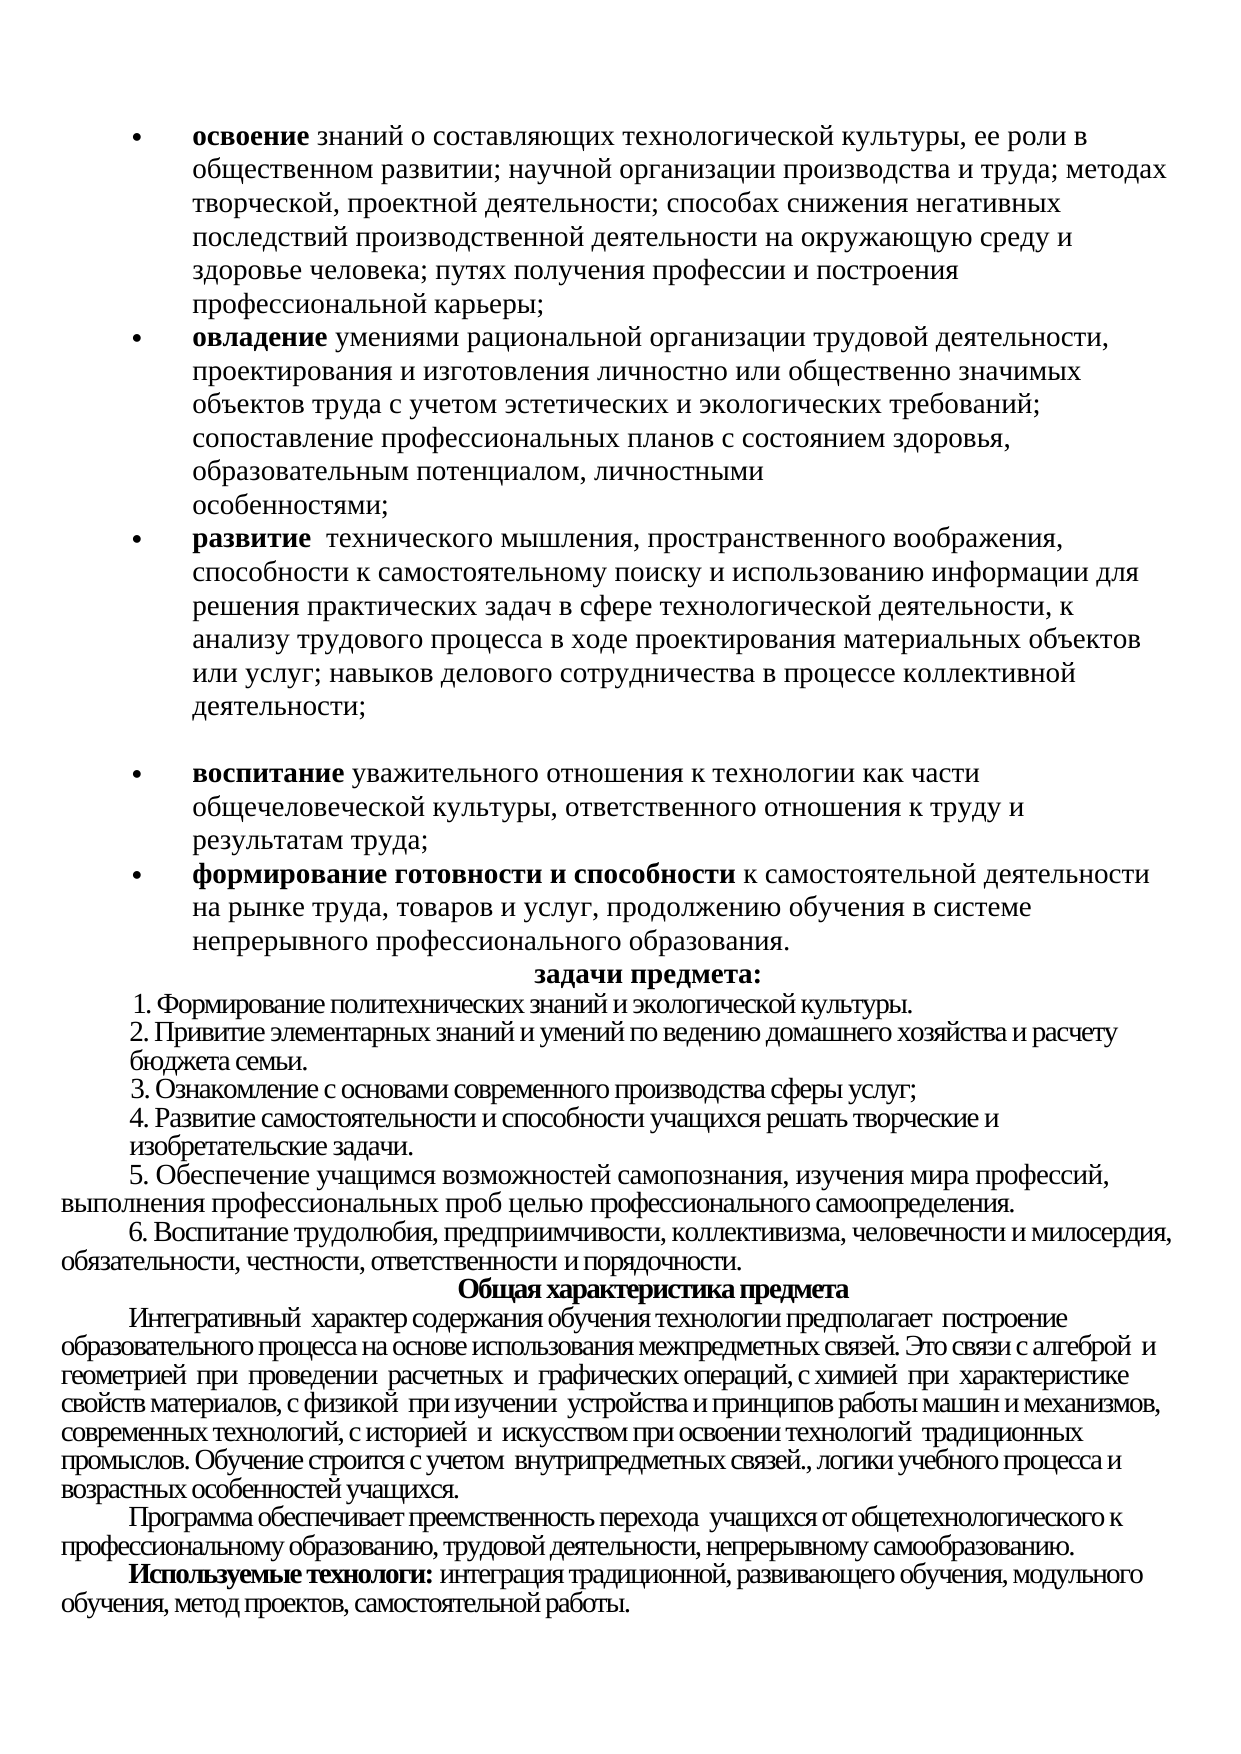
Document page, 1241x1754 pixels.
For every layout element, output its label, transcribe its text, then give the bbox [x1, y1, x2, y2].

text Используемые технологи: интеграция традиционной, развивающего обучения, модульного обучения, метод проектов, самостоятельной работы. [61, 1561, 1180, 1618]
text 5. Обеспечение учащимся возможностей самопознания, изучения мира профессий, выполнения профессиональных проб целью профессионального самоопределения. [61, 1161, 1179, 1218]
text Интегративный характер содержания обучения технологии предполагает построение образовательного процесса на основе использования межпредметных связей. Это связи с алгеброй и геометрией при проведении расчетных и графических операций, с химией при характеристике свойств материалов, с физикой при изучении устройства и принципов работы машин и механизмов, современных технологий, с историей и искусством при освоении технологий традиционных промыслов. Обучение строится с учетом внутрипредметных связей., логики учебного процесса и возрастных особенностей учащихся. [61, 1304, 1180, 1504]
text Программа обеспечивает преемственность перехода учащихся от общетехнологического к профессиональному образованию, трудовой деятельности, непрерывному самообразованию. [61, 1504, 1180, 1561]
text 3. Ознакомление с основами современного производства сферы услуг; [130, 1076, 1181, 1104]
text 6. Воспитание трудолюбия, предприимчивости, коллективизма, человечности и милосердия, обязательности, честности, ответственности и порядочности. [61, 1218, 1180, 1276]
list развитие технического мышления, пространственного воображения, способности к самостоятельному поиску и использованию информации для решения практических задач в сфере технологической деятельности, к анализу трудового процесса в ходе проектирования материальных объектов или услуг; навыков делового сотрудничества в процессе коллективной деятельности; [133, 521, 1181, 722]
list воспитание уважительного отношения к технологии как части общечеловеческой культуры, ответственного отношения к труду и результатам труда; [133, 755, 1181, 856]
text 2. Привитие элементарных знаний и умений по ведению домашнего хозяйства и расчету бюджета семьи. [129, 1019, 1181, 1076]
list овладение умениями рациональной организации трудовой деятельности, проектирования и изготовления личностно или общественно значимых объектов труда с учетом эстетических и экологических требований; сопоставление профессиональных планов с состоянием здоровья, образовательным потенциалом, личностными [133, 319, 1181, 487]
list освоение знаний о составляющих технологической культуры, ее роли в общественном развитии; научной организации производства и труда; методах творческой, проектной деятельности; способах снижения негативных последствий производственной деятельности на окружающую среду и здоровье человека; путях получения профессии и построения профессиональной карьеры; [133, 118, 1181, 319]
text 4. Развитие самостоятельности и способности учащихся решать творческие и изобретательские задачи. [129, 1104, 1181, 1161]
list формирование готовности и способности к самостоятельной деятельности на рынке труда, товаров и услуг, продолжению обучения в системе непрерывного профессионального образования. [133, 856, 1181, 957]
text Общая характеристика предмета [61, 1276, 1180, 1304]
text задачи предмета: [97, 957, 1181, 990]
text особенностями; [192, 487, 1181, 521]
text 1. Формирование политехнических знаний и экологической культуры. [132, 990, 1181, 1019]
